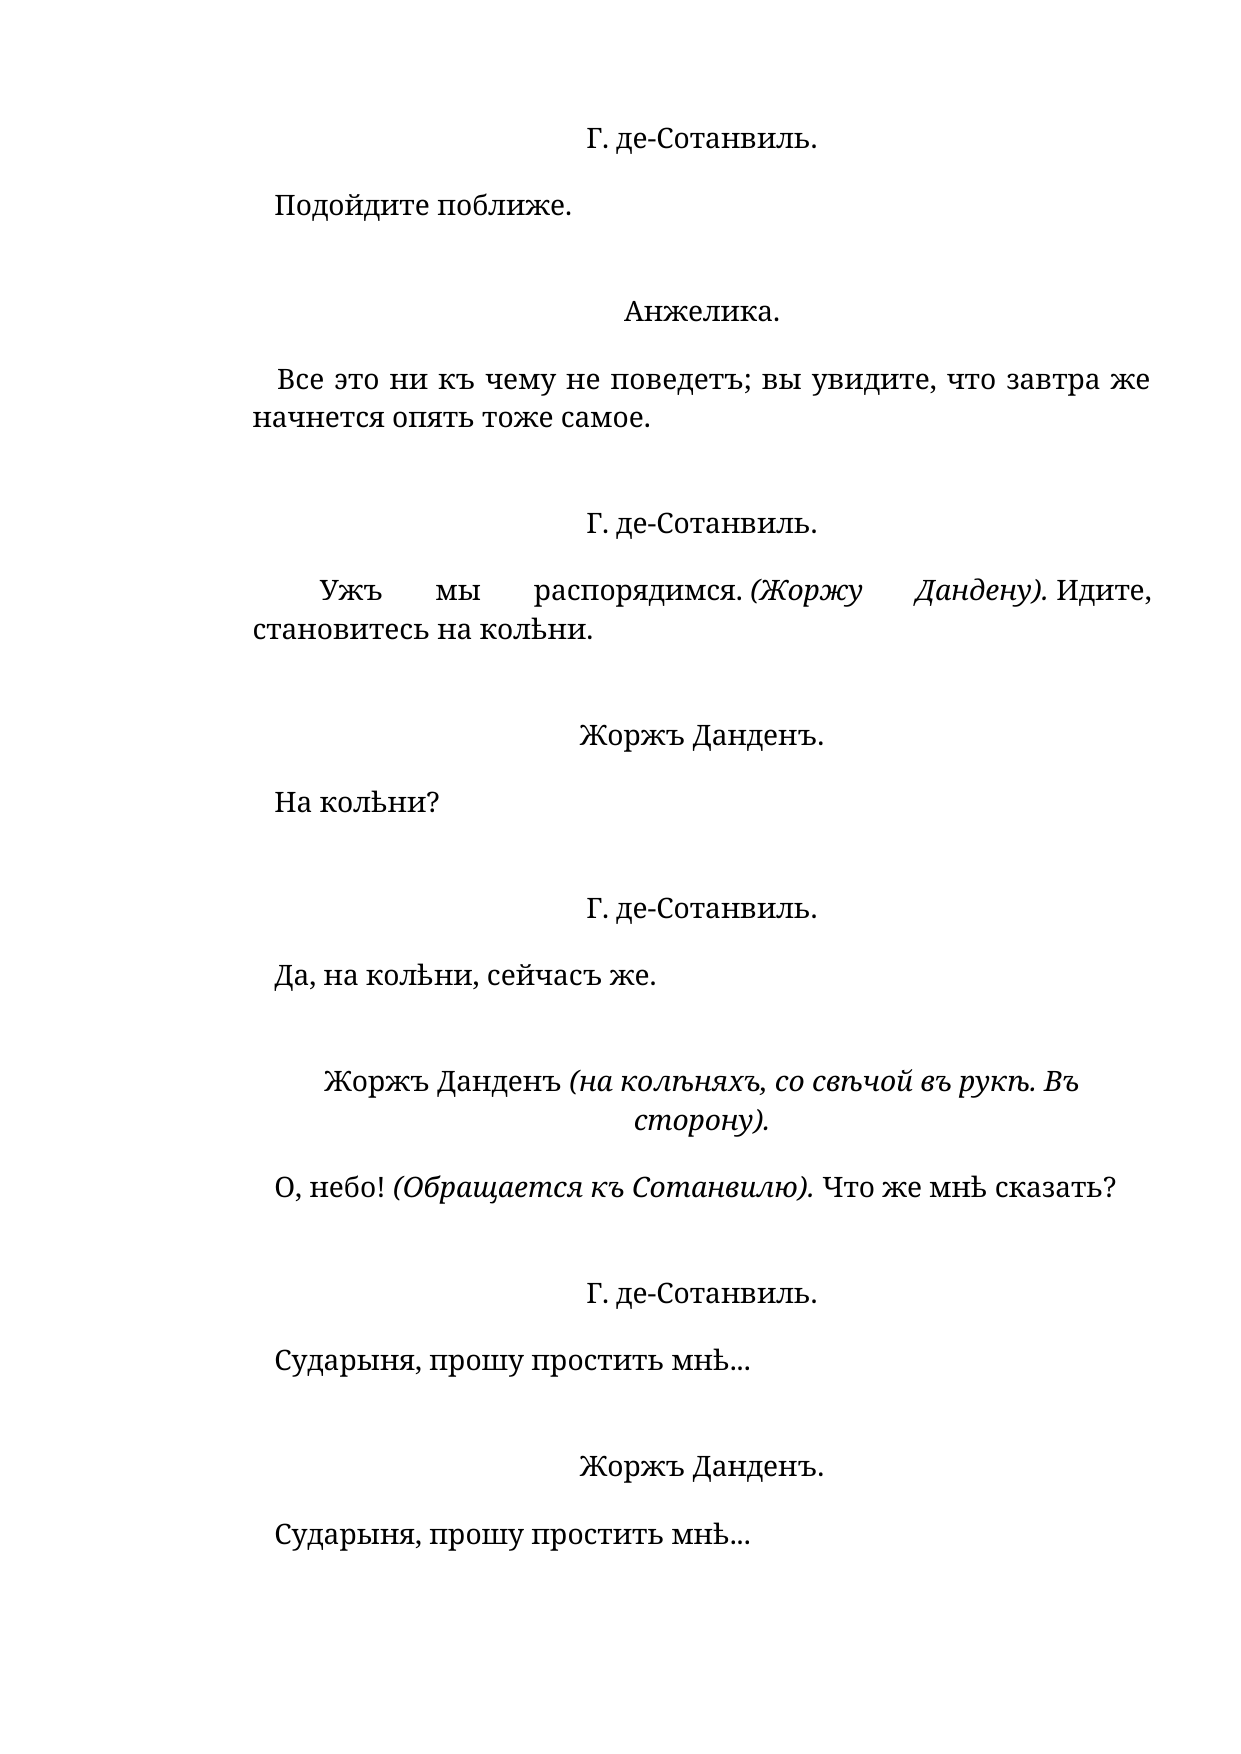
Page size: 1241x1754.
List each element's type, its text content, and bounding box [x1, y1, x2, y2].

text О, небо! (Обращается къ Сотанвилю). Что же мнѣ сказать? [252, 1167, 1152, 1206]
text Анжелика. [252, 291, 1152, 330]
text Жоржъ Данденъ. [252, 715, 1152, 753]
text Все это ни къ чему не поведетъ; вы увидите, что завтра же начнется опять тоже самое. [252, 359, 1152, 436]
text Подойдите поближе. [252, 186, 1152, 224]
text Жоржъ Данденъ. [252, 1446, 1152, 1485]
text Г. де-Сотанвиль. [252, 118, 1152, 156]
text Жоржъ Данденъ (на колѣняхъ, со свѣчой въ рукѣ. Въ сторону). [252, 1061, 1152, 1138]
text Сударыня, прошу простить мнѣ... [252, 1514, 1152, 1552]
text Да, на колѣни, сейчасъ же. [252, 956, 1152, 994]
text Г. де-Сотанвиль. [252, 888, 1152, 926]
text Ужъ мы распорядимся. (Жоржу Дандену). Идите, становитесь на колѣни. [252, 571, 1152, 647]
text На колѣни? [252, 782, 1152, 821]
text Г. де-Сотанвиль. [252, 1273, 1152, 1311]
text Г. де-Сотанвиль. [252, 503, 1152, 541]
text Сударыня, прошу простить мнѣ... [252, 1341, 1152, 1379]
